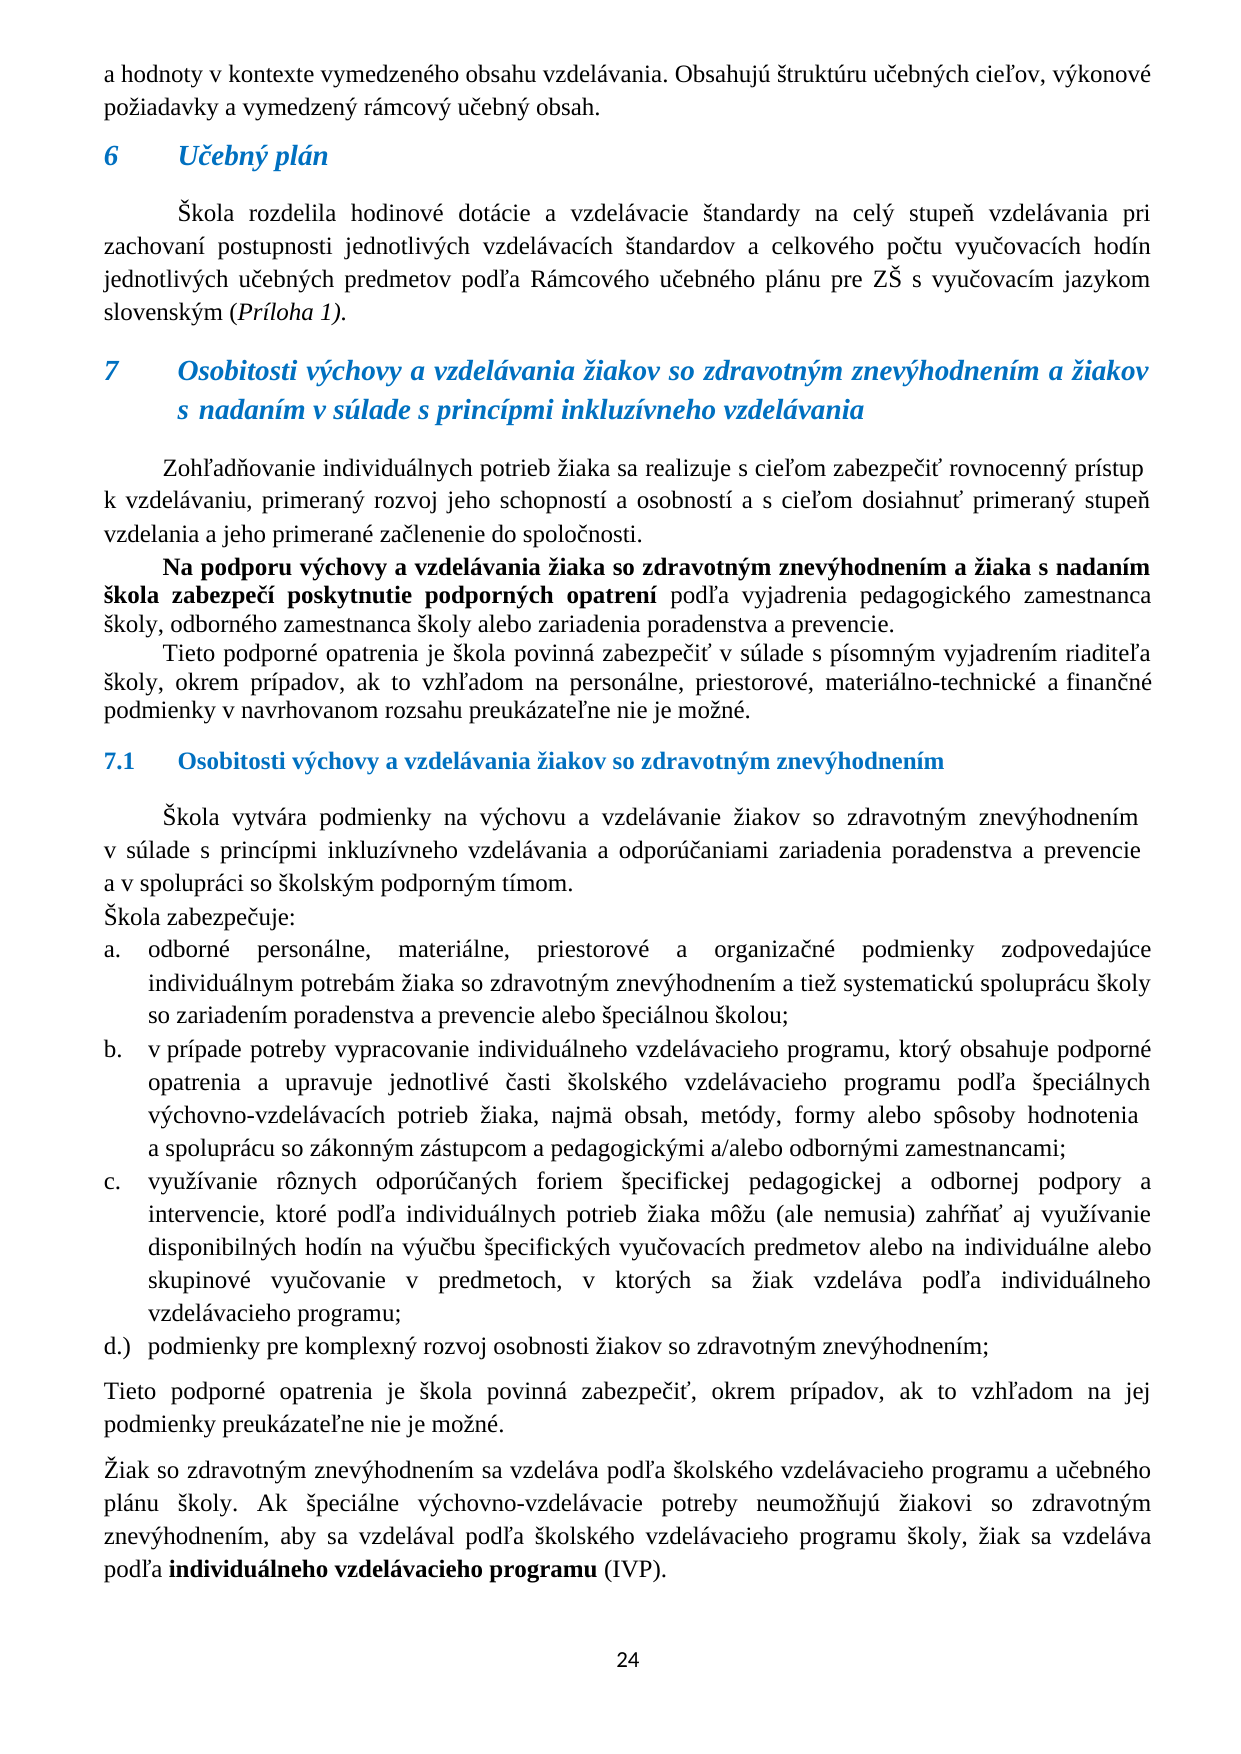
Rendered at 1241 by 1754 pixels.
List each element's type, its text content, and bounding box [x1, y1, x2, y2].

text Na podporu výchovy a vzdelávania žiaka so zdravotným znevýhodnením a žiaka s nadaním škola zabezpečí poskytnutie podporných opatrení podľa vyjadrenia pedagogického zamestnanca školy, odborného zamestnanca školy alebo zariadenia poradenstva a prevencie. [103, 552, 1152, 638]
text Tieto podporné opatrenia je škola povinná zabezpečiť, okrem prípadov, ak to vzhľadom na jej podmienky preukázateľne nie je možné. [103, 1376, 1152, 1438]
text a. odborné personálne, materiálne, priestorové a organizačné podmienky zodpovedajúce individuálnym potrebám žiaka so zdravotným znevýhodnením a tiež systematickú spoluprácu školy so zariadením poradenstva a prevencie alebo špeciálnou školou; [103, 934, 1152, 1029]
text Škola vytvára podmienky na výchovu a vzdelávanie žiakov so zdravotným znevýhodnením v súlade s princípmi inkluzívneho vzdelávania a odporúčaniami zariadenia poradenstva a prevencie a v spolupráci so školským podporným tímom. [103, 802, 1152, 897]
text c. využívanie rôznych odporúčaných foriem špecifickej pedagogickej a odbornej podpory a intervencie, ktoré podľa individuálnych potrieb žiaka môžu (ale nemusia) zahŕňať aj využívanie disponibilných hodín na výučbu špecifických vyučovacích predmetov alebo na individuálne alebo skupinové vyučovanie v predmetoch, v ktorých sa žiak vzdeláva podľa individuálneho vzdelávacieho programu; [103, 1166, 1152, 1327]
text Žiak so zdravotným znevýhodnením sa vzdeláva podľa školského vzdelávacieho programu a učebného plánu školy. Ak špeciálne výchovno-vzdelávacie potreby neumožňujú žiakovi so zdravotným znevýhodnením, aby sa vzdelával podľa školského vzdelávacieho programu školy, žiak sa vzdeláva podľa individuálneho vzdelávacieho programu (IVP). [103, 1455, 1152, 1583]
text b. v prípade potreby vypracovanie individuálneho vzdelávacieho programu, ktorý obsahuje podporné opatrenia a upravuje jednotlivé časti školského vzdelávacieho programu podľa špeciálnych výchovno-vzdelávacích potrieb žiaka, najmä obsah, metódy, formy alebo spôsoby hodnotenia a spoluprácu so zákonným zástupcom a pedagogickými a/alebo odbornými zamestnancami; [103, 1034, 1152, 1161]
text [103, 59, 1152, 121]
text Tieto podporné opatrenia je škola povinná zabezpečiť v súlade s písomným vyjadrením riaditeľa školy, okrem prípadov, ak to vzhľadom na personálne, priestorové, materiálno-technické a finančné podmienky v navrhovanom rozsahu preukázateľne nie je možné. [103, 638, 1152, 724]
text 6 Učebný plán [103, 138, 1152, 171]
text Zohľadňovanie individuálnych potrieb žiaka sa realizuje s cieľom zabezpečiť rovnocenný prístup k vzdelávaniu, primeraný rozvoj jeho schopností a osobností a s cieľom dosiahnuť primeraný stupeň vzdelania a jeho primerané začlenenie do spoločnosti. [103, 453, 1152, 547]
text 7.1 Osobitosti výchovy a vzdelávania žiakov so zdravotným znevýhodnením [103, 746, 1152, 775]
text Škola zabezpečuje: [103, 902, 1152, 930]
text 7 Osobitosti výchovy a vzdelávania žiakov so zdravotným znevýhodnením a žiakov s nadaním v súlade s princípmi inkluzívneho vzdelávania [103, 353, 1152, 426]
text Škola rozdelila hodinové dotácie a vzdelávacie štandardy na celý stupeň vzdelávania pri zachovaní postupnosti jednotlivých vzdelávacích štandardov a celkového počtu vyučovacích hodín jednotlivých učebných predmetov podľa Rámcového učebného plánu pre ZŠ s vyučovacím jazykom slovenským (Príloha 1). [103, 198, 1152, 326]
text d.) podmienky pre komplexný rozvoj osobnosti žiakov so zdravotným znevýhodnením; [103, 1331, 1152, 1359]
